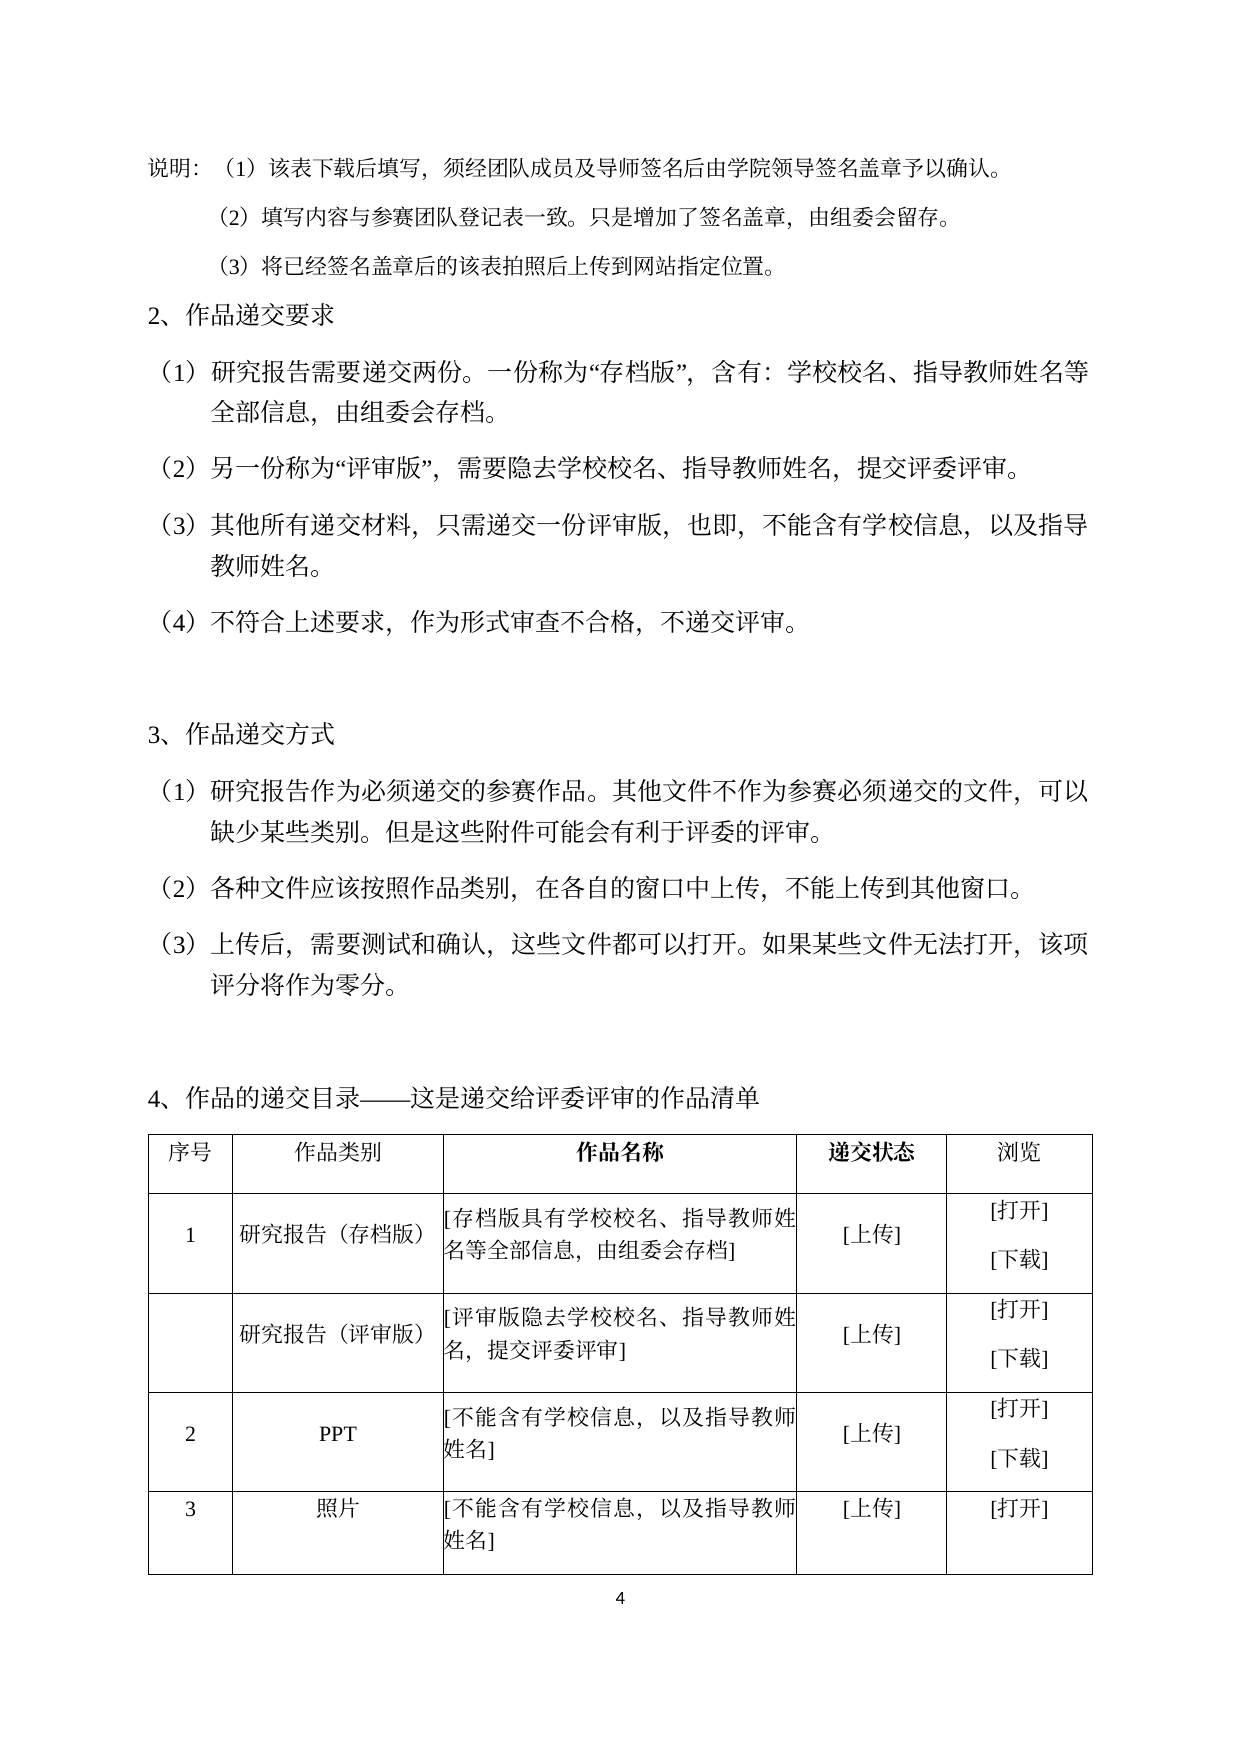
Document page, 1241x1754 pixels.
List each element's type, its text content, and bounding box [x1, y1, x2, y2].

list （2）各种文件应该按照作品类别，在各自的窗口中上传，不能上传到其他窗口。 [148, 872, 1092, 904]
table_cell 1 [149, 1194, 232, 1292]
table_header 递交状态 [797, 1135, 946, 1193]
table_cell PPT [233, 1393, 443, 1491]
table_cell 照片 [233, 1492, 443, 1574]
table_cell [评审版隐去学校校名、指导教师姓名，提交评委评审] [444, 1294, 796, 1392]
table_cell [打开] [下载] [947, 1294, 1092, 1392]
table_cell [打开] [下载] [947, 1393, 1092, 1491]
list （3）其他所有递交材料，只需递交一份评审版，也即，不能含有学校信息，以及指导教师姓名。 [148, 509, 1092, 582]
table_header 作品类别 [233, 1135, 443, 1193]
table_cell [不能含有学校信息，以及指导教师姓名] [444, 1492, 796, 1574]
list （1）研究报告作为必须递交的参赛作品。其他文件不作为参赛必须递交的文件，可以缺少某些类别。但是这些附件可能会有利于评委的评审。 [148, 775, 1092, 848]
table_header 序号 [149, 1135, 232, 1193]
list （3）将已经签名盖章后的该表拍照后上传到网站指定位置。 [148, 250, 1092, 283]
table_cell [不能含有学校信息，以及指导教师姓名] [444, 1393, 796, 1491]
list （2）填写内容与参赛团队登记表一致。只是增加了签名盖章，由组委会留存。 [148, 201, 1092, 233]
table_cell [上传] [797, 1492, 946, 1574]
table_cell 2 [149, 1393, 232, 1491]
table_header 作品名称 [444, 1135, 796, 1193]
table_cell [上传] [797, 1393, 946, 1491]
list （4）不符合上述要求，作为形式审查不合格，不递交评审。 [148, 606, 1092, 638]
table_cell [存档版具有学校校名、指导教师姓名等全部信息，由组委会存档] [444, 1194, 796, 1292]
table_cell [打开] [下载] [947, 1492, 1092, 1574]
table_cell 研究报告（存档版） [233, 1194, 443, 1292]
list 3、作品递交方式 [148, 719, 1092, 751]
list 2、作品递交要求 [148, 299, 1092, 332]
table_cell [149, 1294, 232, 1392]
table_header 浏览 [947, 1135, 1092, 1193]
table_cell [上传] [797, 1294, 946, 1392]
table_cell [上传] [797, 1194, 946, 1292]
list （1）研究报告需要递交两份。一份称为“存档版”，含有：学校校名、指导教师姓名等全部信息，由组委会存档。 [148, 356, 1092, 429]
list （3）上传后，需要测试和确认，这些文件都可以打开。如果某些文件无法打开，该项评分将作为零分。 [148, 928, 1092, 1002]
list 说明：（1）该表下载后填写，须经团队成员及导师签名后由学院领导签名盖章予以确认。 [148, 152, 1092, 184]
table_cell [打开] [下载] [947, 1194, 1092, 1292]
table_cell 研究报告（评审版） [233, 1294, 443, 1392]
table_cell 3 [149, 1492, 232, 1574]
list 4、作品的递交目录——这是递交给评委评审的作品清单 [148, 1082, 1092, 1114]
list （2）另一份称为“评审版”，需要隐去学校校名、指导教师姓名，提交评委评审。 [148, 453, 1092, 485]
